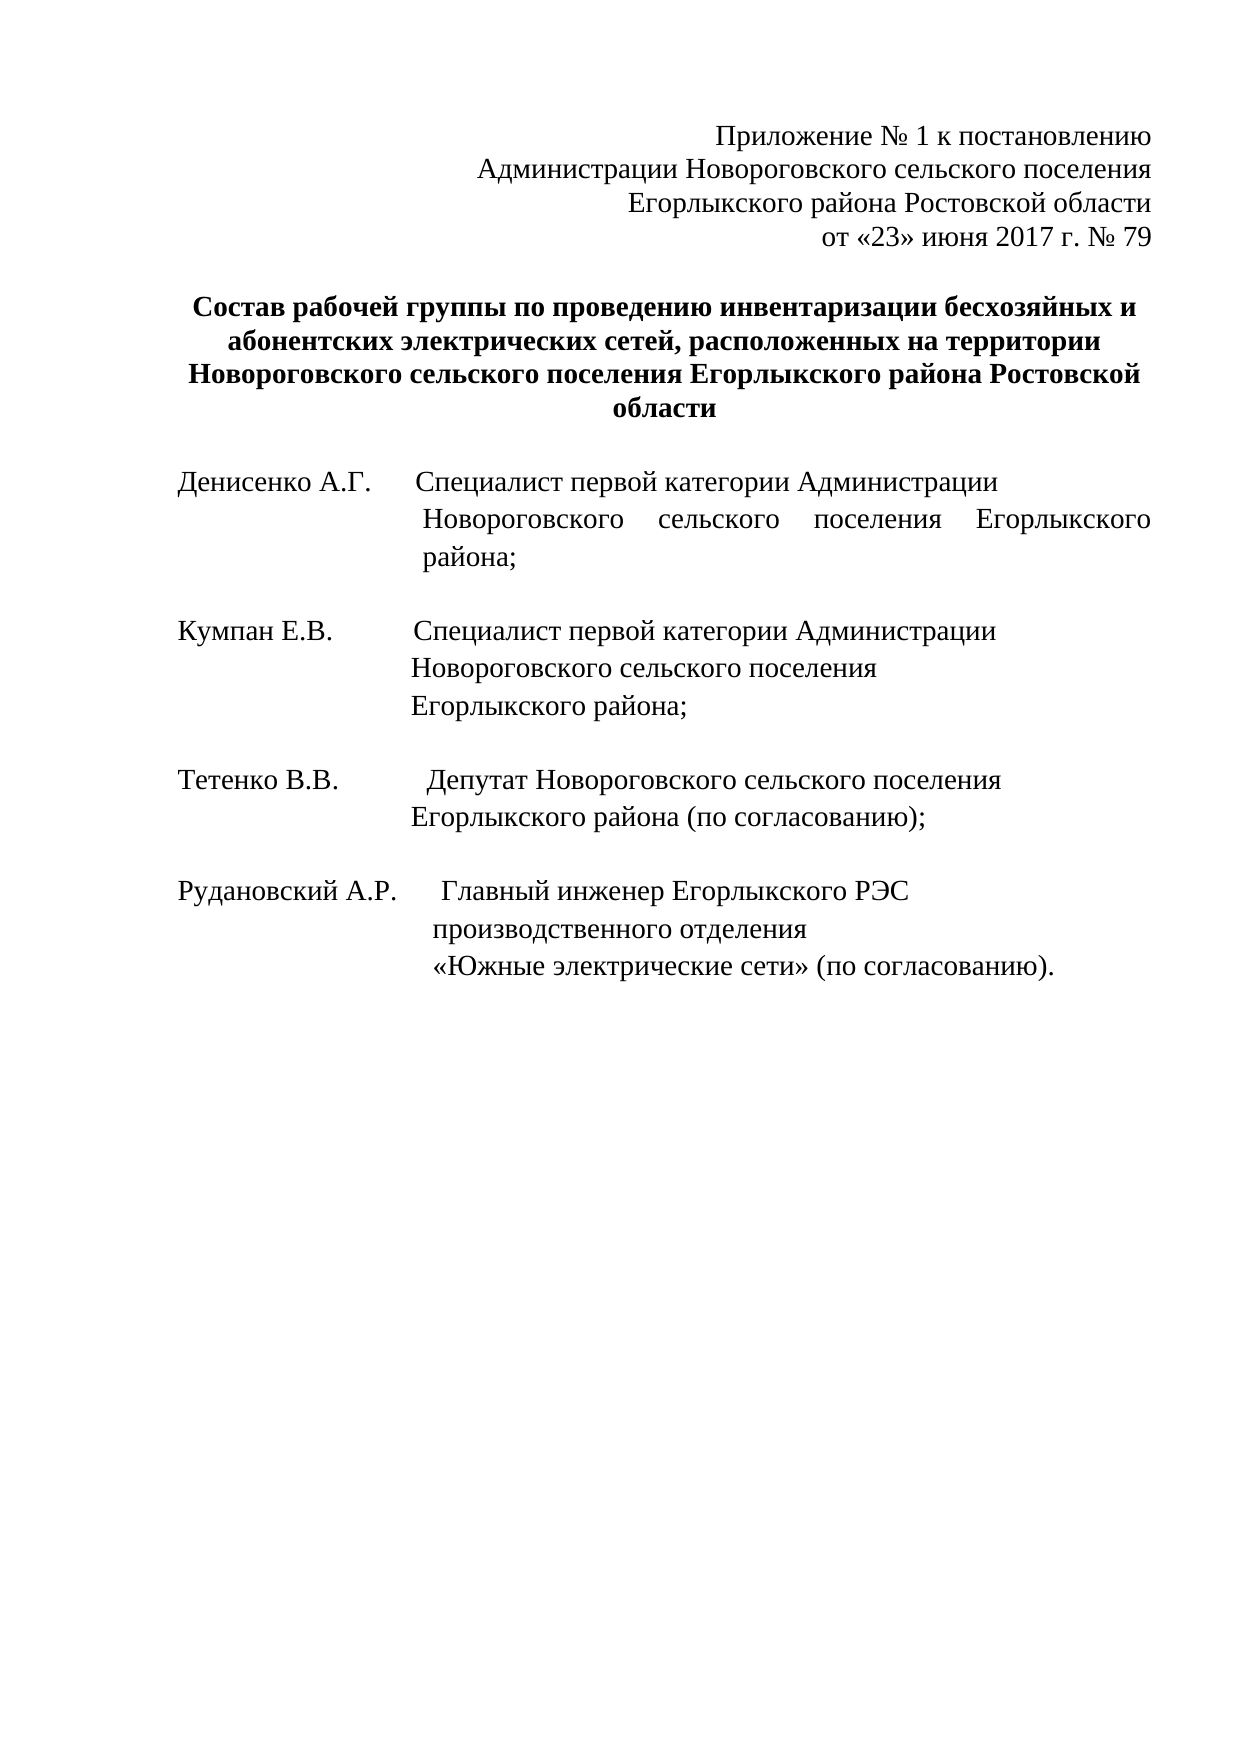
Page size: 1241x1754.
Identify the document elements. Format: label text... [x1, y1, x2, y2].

text Егорлыкского района; [177, 684, 1152, 721]
text Денисенко А.Г. Специалист первой категории Администрации [177, 461, 1152, 498]
text Егорлыкского района Ростовской области [177, 185, 1152, 219]
text Состав рабочей группы по проведению инвентаризации бесхозяйных и абонентских электрических сетей, расположенных на территории Новороговского сельского поселения Егорлыкского района Ростовской области [177, 289, 1152, 424]
text Новороговского сельского поселения [177, 647, 1152, 684]
text Кумпан Е.В. Специалист первой категории Администрации [177, 609, 1152, 647]
text от «23» июня 2017 г. № 79 [177, 219, 1152, 252]
text Рудановский А.Р. Главный инженер Егорлыкского РЭС [177, 870, 1152, 907]
text Новороговского сельского поселения Егорлыкского района; [422, 498, 1152, 572]
text Егорлыкского района (по согласованию); [177, 796, 1152, 833]
text производственного отделения [177, 907, 1152, 944]
text Приложение № 1 к постановлению [177, 118, 1152, 152]
text Администрации Новороговского сельского поселения [177, 152, 1152, 185]
text Тетенко В.В. Депутат Новороговского сельского поселения [177, 758, 1152, 796]
text «Южные электрические сети» (по согласованию). [177, 944, 1152, 981]
